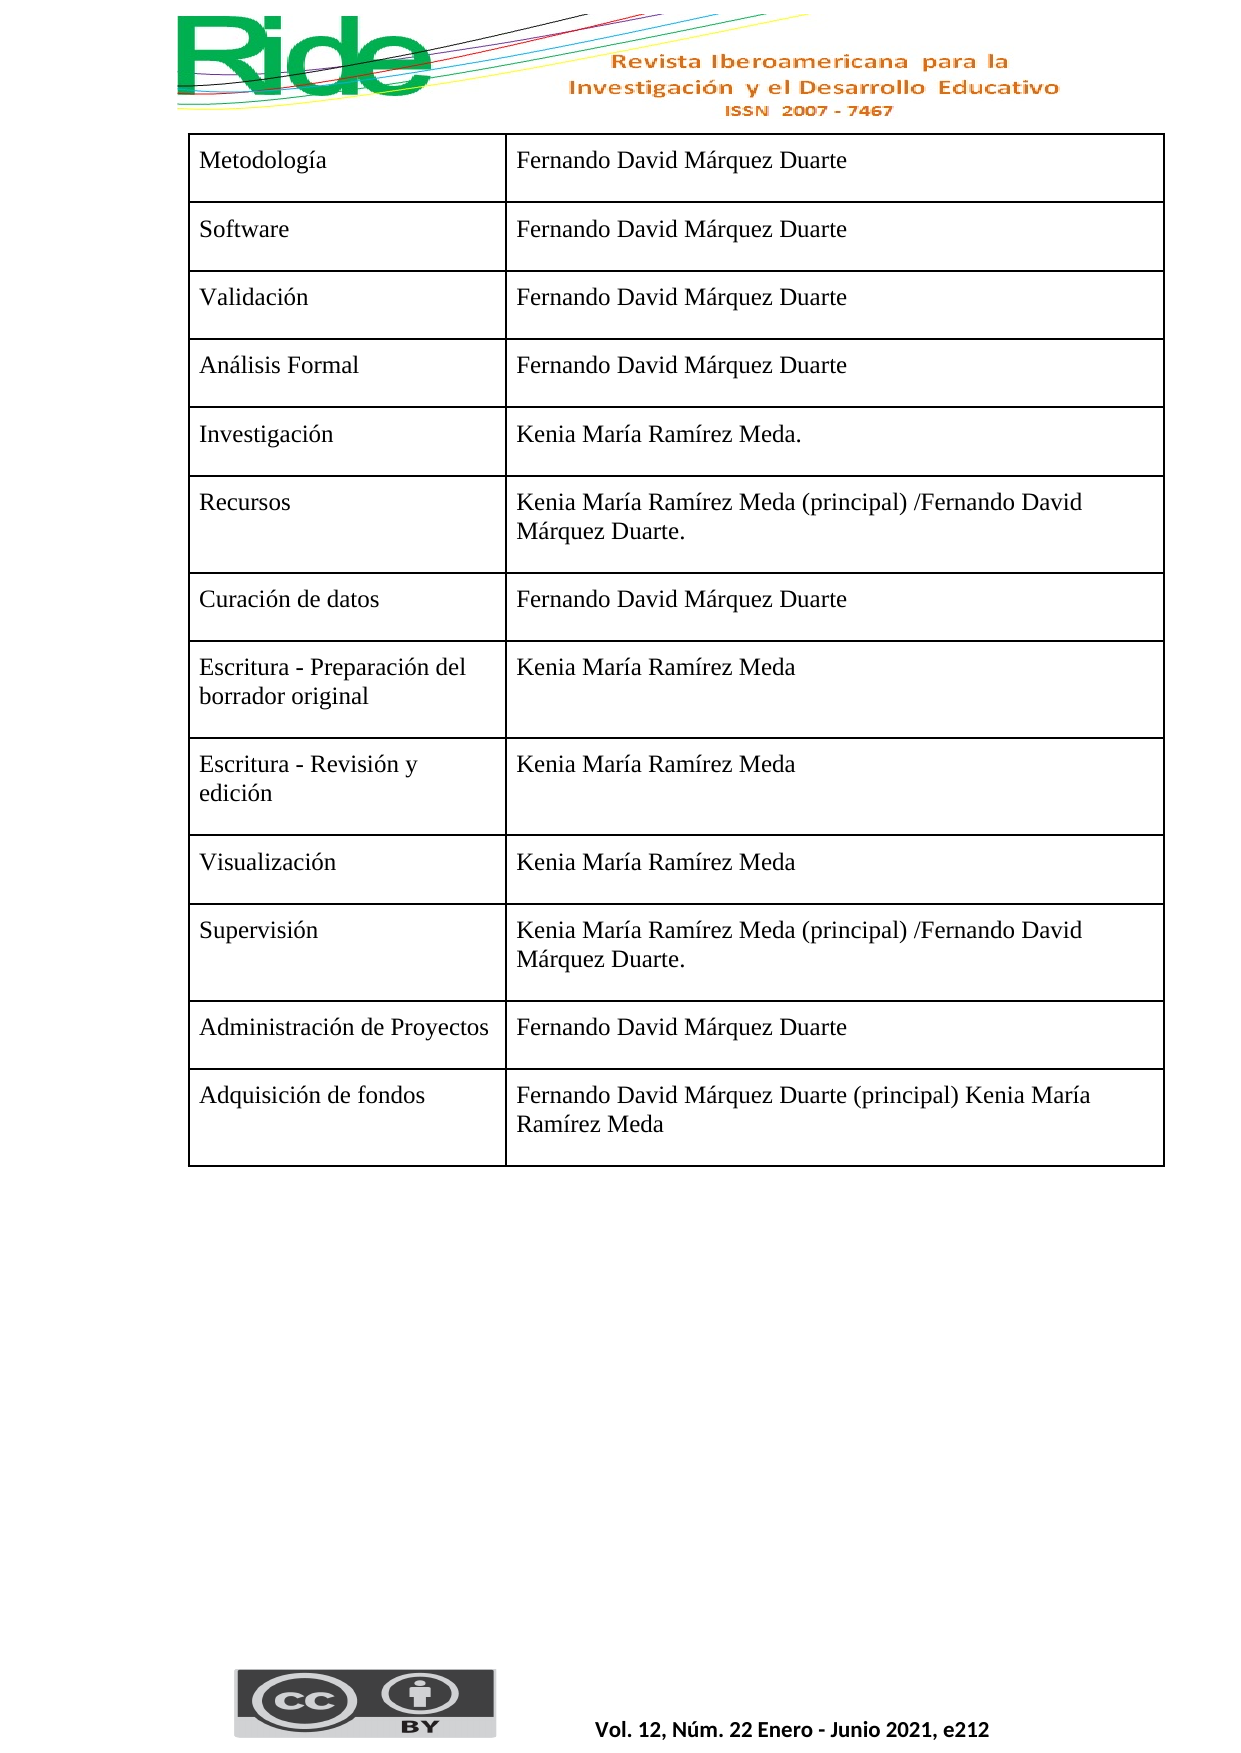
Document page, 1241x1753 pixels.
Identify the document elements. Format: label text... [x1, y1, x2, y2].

table_cell Fernando David Márquez Duarte [507, 1002, 1163, 1068]
table_cell Kenia María Ramírez Meda [507, 642, 1163, 737]
table_cell Fernando David Márquez Duarte [507, 135, 1163, 201]
table_cell Kenia María Ramírez Meda (principal) /Fernando David Márquez Duarte. [507, 477, 1163, 572]
picture [234, 1669, 497, 1738]
table_cell Validación [190, 272, 505, 338]
table_cell Adquisición de fondos [190, 1070, 505, 1165]
table_cell Software [190, 203, 505, 269]
table_cell Kenia María Ramírez Meda (principal) /Fernando David Márquez Duarte. [507, 905, 1163, 999]
table_cell Escritura - Preparación del borrador original [190, 642, 505, 737]
table_cell Fernando David Márquez Duarte [507, 574, 1163, 640]
picture [177, 14, 1063, 119]
table_cell Supervisión [190, 905, 505, 999]
table_cell Administración de Proyectos [190, 1002, 505, 1068]
table_cell Kenia María Ramírez Meda [507, 836, 1163, 902]
table_cell Fernando David Márquez Duarte (principal) Kenia María Ramírez Meda [507, 1070, 1163, 1165]
table_cell Metodología [190, 135, 505, 201]
table_cell Fernando David Márquez Duarte [507, 203, 1163, 269]
table_cell Investigación [190, 408, 505, 474]
table_cell Recursos [190, 477, 505, 572]
table_cell Kenia María Ramírez Meda. [507, 408, 1163, 474]
table_cell Visualización [190, 836, 505, 902]
table_cell Kenia María Ramírez Meda [507, 739, 1163, 834]
table_cell Curación de datos [190, 574, 505, 640]
table_cell Análisis Formal [190, 340, 505, 406]
table_cell Fernando David Márquez Duarte [507, 272, 1163, 338]
table_cell Escritura - Revisión y edición [190, 739, 505, 834]
table_cell Fernando David Márquez Duarte [507, 340, 1163, 406]
